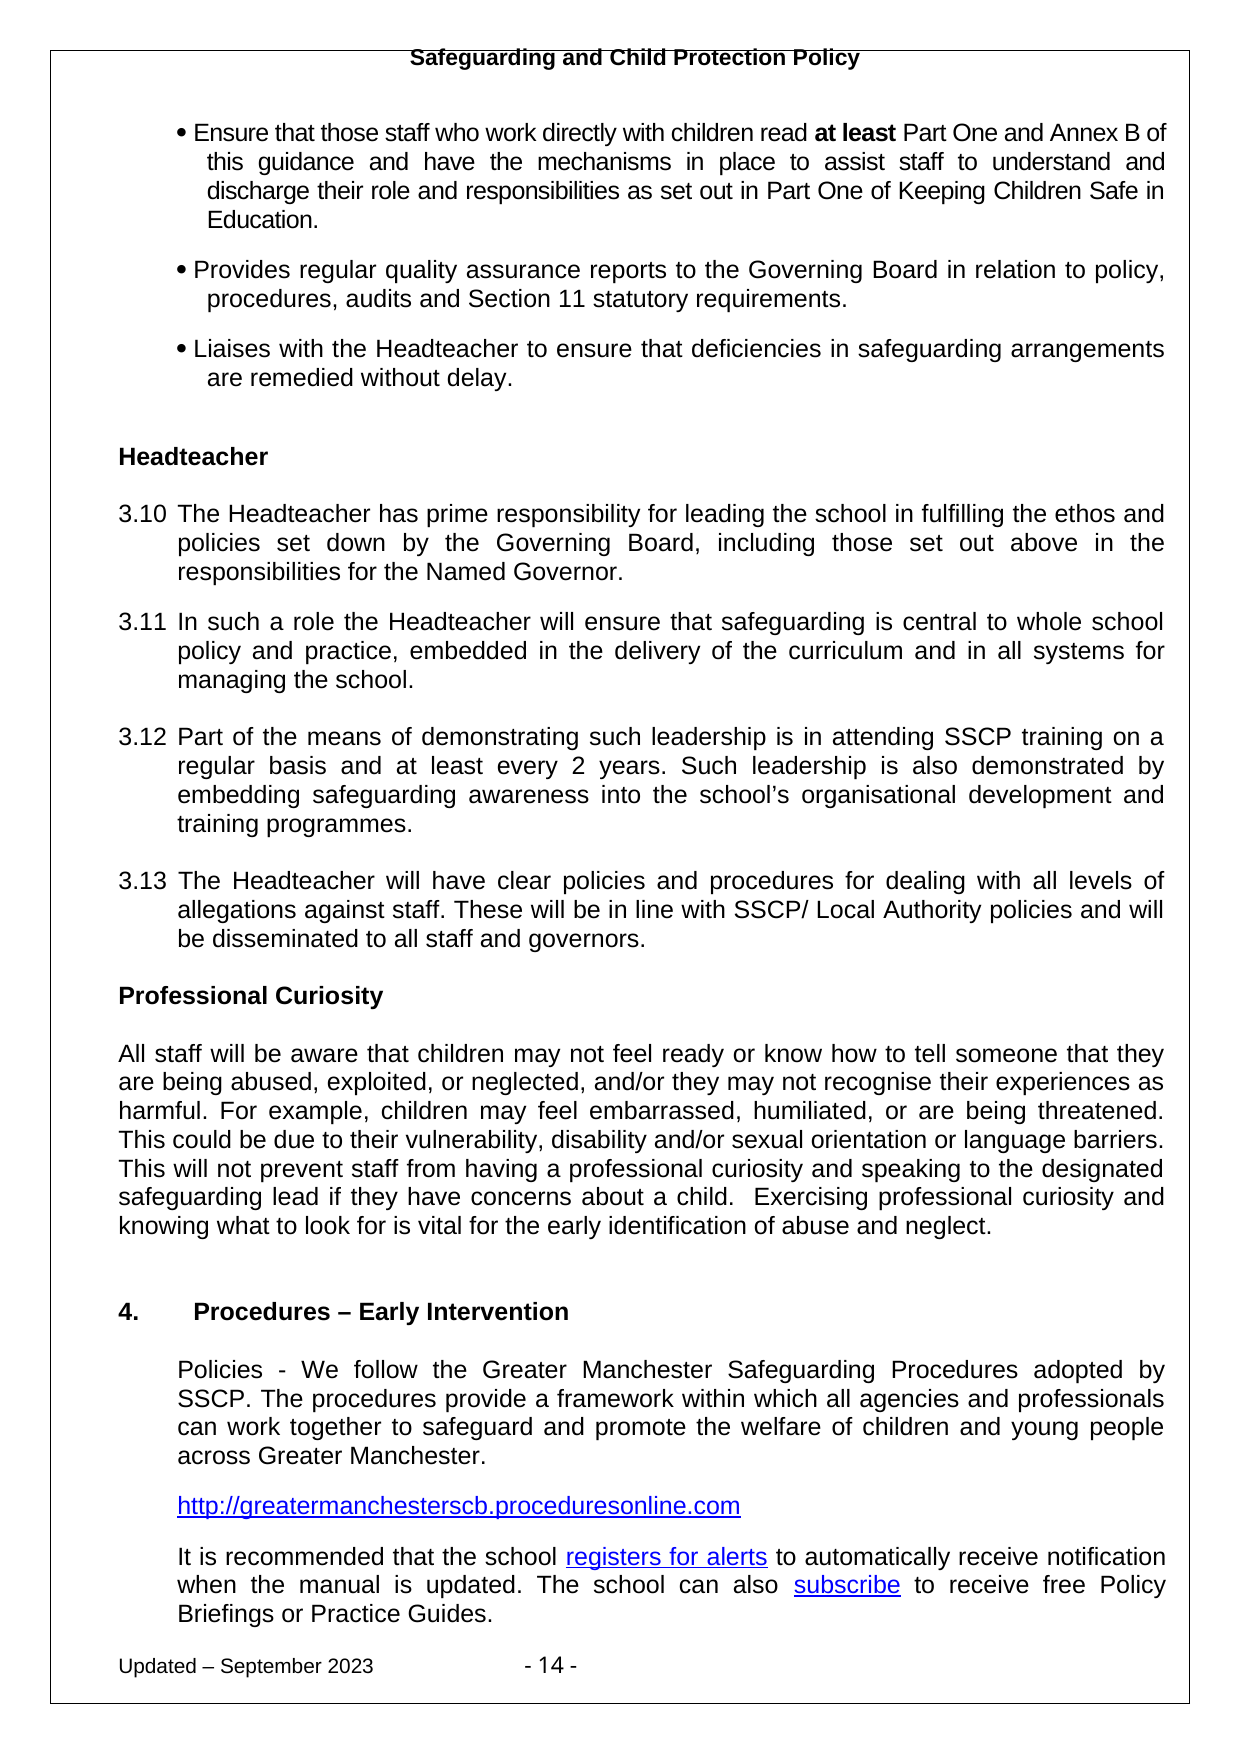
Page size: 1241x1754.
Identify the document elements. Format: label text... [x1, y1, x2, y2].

text 3.10 The Headteacher has prime responsibility for leading the school in fulfilling the ethos and policies set down by the Governing Board, including those set out above in the responsibilities for the Named Governor. [118, 499, 1167, 586]
text Professional Curiosity [118, 981, 1167, 1010]
text 3.12 Part of the means of demonstrating such leadership is in attending SSCP training on a regular basis and at least every 2 years. Such leadership is also demonstrated by embedding safeguarding awareness into the school’s organisational development and training programmes. [118, 722, 1167, 837]
text Headteacher [118, 442, 1167, 471]
text http://greatermanchesterscb.proceduresonline.com [177, 1491, 1167, 1520]
text All staff will be aware that children may not feel ready or know how to tell someone that they are being abused, exploited, or neglected, and/or they may not recognise their experiences as harmful. For example, children may feel embarrassed, humiliated, or are being threatened. This could be due to their vulnerability, disability and/or sexual orientation or language barriers. This will not prevent staff from having a professional curiosity and speaking to the designated safeguarding lead if they have concerns about a child. Exercising professional curiosity and knowing what to look for is vital for the early identification of abuse and neglect. [118, 1038, 1167, 1240]
text 3.13 The Headteacher will have clear policies and procedures for dealing with all levels of allegations against staff. These will be in line with SSCP/ Local Authority policies and will be disseminated to all staff and governors. [118, 866, 1167, 952]
list Liaises with the Headteacher to ensure that deficiencies in safeguarding arrangements are remedied without delay. [177, 334, 1167, 392]
list Provides regular quality assurance reports to the Governing Board in relation to policy, procedures, audits and Section 11 statutory requirements. [177, 255, 1167, 312]
text 3.11 In such a role the Headteacher will ensure that safeguarding is central to whole school policy and practice, embedded in the delivery of the curriculum and in all systems for managing the school. [118, 607, 1167, 693]
text It is recommended that the school registers for alerts to automatically receive notification when the manual is updated. The school can also subscribe to receive free Policy Briefings or Practice Guides. [177, 1542, 1167, 1628]
text 4. Procedures – Early Intervention [118, 1297, 1167, 1326]
list Ensure that those staff who work directly with children read at least Part One and Annex B of this guidance and have the mechanisms in place to assist staff to understand and discharge their role and responsibilities as set out in Part One of Keeping Children Safe in Education. [177, 118, 1167, 233]
text Policies - We follow the Greater Manchester Safeguarding Procedures adopted by SSCP. The procedures provide a framework within which all agencies and professionals can work together to safeguard and promote the welfare of children and young people across Greater Manchester. [177, 1355, 1167, 1470]
